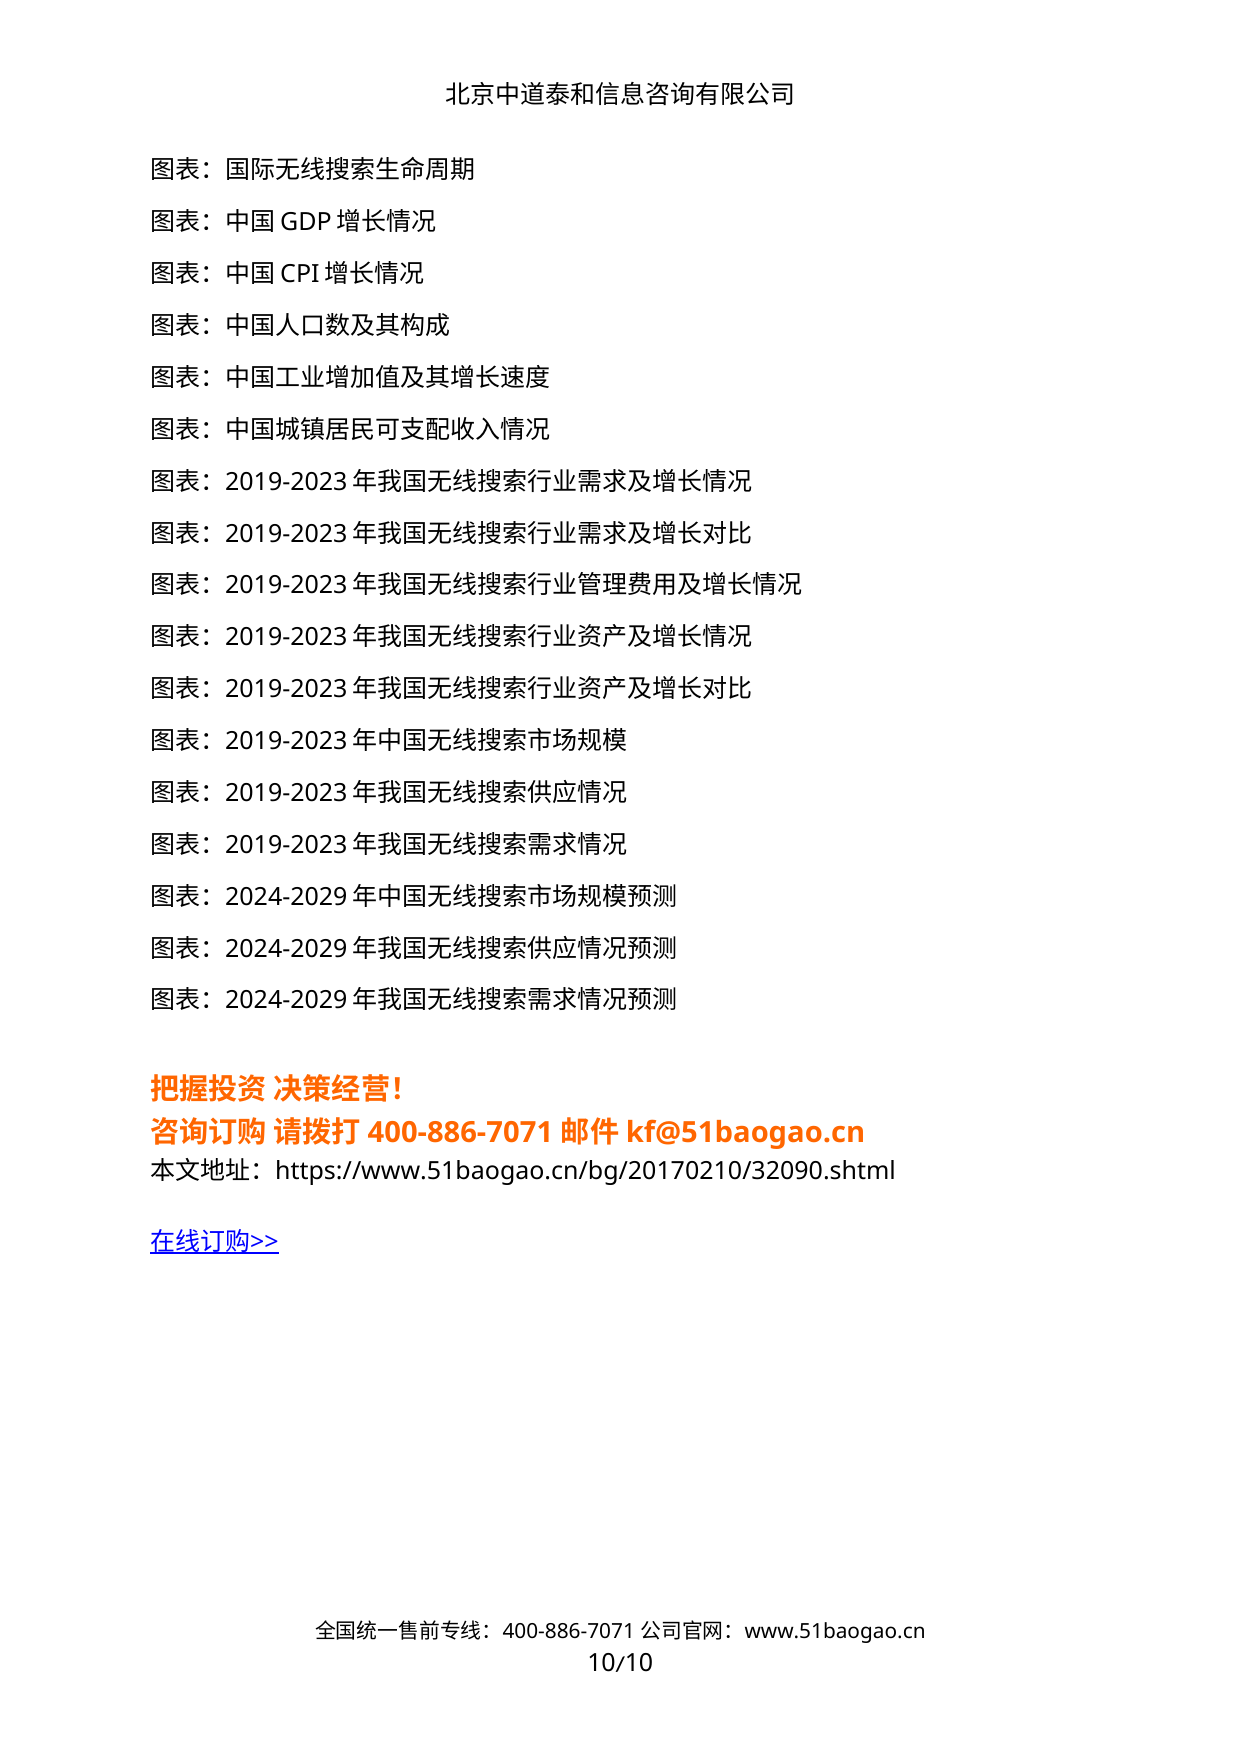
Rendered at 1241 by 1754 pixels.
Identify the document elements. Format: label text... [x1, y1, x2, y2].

text 图表：中国GDP增长情况 [150, 202, 1090, 238]
text 图表：2019-2023年我国无线搜索行业需求及增长对比 [150, 513, 1090, 549]
text 图表：2019-2023年我国无线搜索供应情况 [150, 772, 1090, 809]
text 图表：2019-2023年我国无线搜索行业资产及增长情况 [150, 617, 1090, 653]
text 图表：中国CPI增长情况 [150, 254, 1090, 290]
text 图表：2019-2023年中国无线搜索市场规模 [150, 721, 1090, 757]
text 图表：2024-2029年中国无线搜索市场规模预测 [150, 876, 1090, 912]
text 在线订购>> [150, 1187, 1090, 1257]
text 图表：中国城镇居民可支配收入情况 [150, 409, 1090, 446]
text 图表：2024-2029年我国无线搜索需求情况预测 [150, 980, 1090, 1016]
text 图表：国际无线搜索生命周期 [150, 150, 1090, 186]
text 图表：2019-2023年我国无线搜索行业资产及增长对比 [150, 669, 1090, 705]
text 图表：2024-2029年我国无线搜索供应情况预测 [150, 928, 1090, 964]
text 图表：2019-2023年我国无线搜索行业需求及增长情况 [150, 461, 1090, 497]
text 图表：中国人口数及其构成 [150, 306, 1090, 342]
text 把握投资 决策经营！咨询订购 请拨打 400-886-7071 邮件 kf@51baogao.cn本文地址：https://www.51baogao.cn/bg/20170210/32090.shtml [150, 1032, 1090, 1187]
text 图表：2019-2023年我国无线搜索行业管理费用及增长情况 [150, 565, 1090, 601]
text 图表：2019-2023年我国无线搜索需求情况 [150, 824, 1090, 861]
text 图表：中国工业增加值及其增长速度 [150, 357, 1090, 394]
